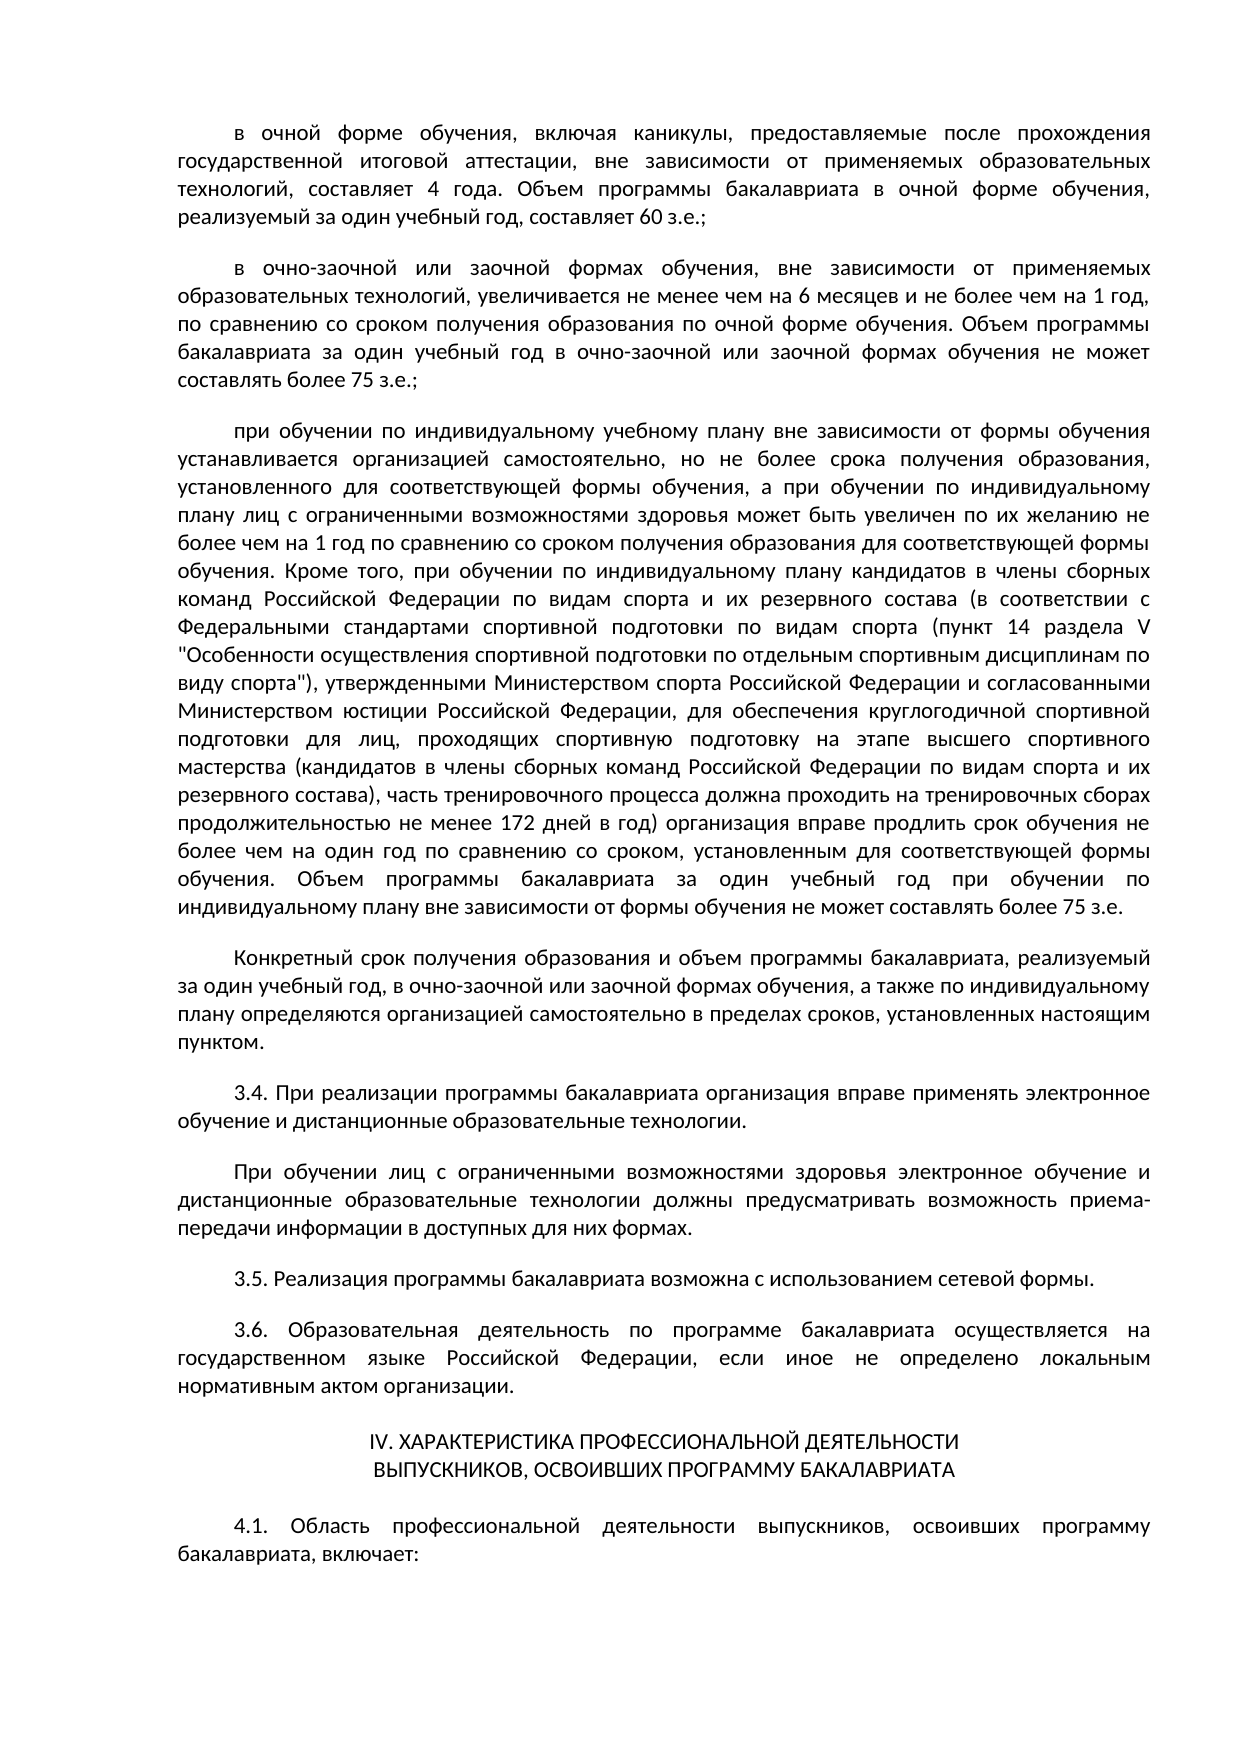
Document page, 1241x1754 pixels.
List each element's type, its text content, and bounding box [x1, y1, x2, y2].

text в очной форме обучения, включая каникулы, предоставляемые после прохождения государственной итоговой аттестации, вне зависимости от применяемых образовательных технологий, составляет 4 года. Объем программы бакалавриата в очной форме обучения, реализуемый за один учебный год, составляет 60 з.е.; [177, 118, 1152, 230]
text 3.4. При реализации программы бакалавриата организация вправе применять электронное обучение и дистанционные образовательные технологии. [177, 1078, 1152, 1134]
text 3.6. Образовательная деятельность по программе бакалавриата осуществляется на государственном языке Российской Федерации, если иное не определено локальным нормативным актом организации. [177, 1315, 1152, 1399]
text в очно-заочной или заочной формах обучения, вне зависимости от применяемых образовательных технологий, увеличивается не менее чем на 6 месяцев и не более чем на 1 год, по сравнению со сроком получения образования по очной форме обучения. Объем программы бакалавриата за один учебный год в очно-заочной или заочной формах обучения не может составлять более 75 з.е.; [177, 253, 1152, 393]
text 4.1. Область профессиональной деятельности выпускников, освоивших программу бакалавриата, включает: [177, 1511, 1152, 1567]
text IV. ХАРАКТЕРИСТИКА ПРОФЕССИОНАЛЬНОЙ ДЕЯТЕЛЬНОСТИ [177, 1427, 1152, 1455]
text При обучении лиц с ограниченными возможностями здоровья электронное обучение и дистанционные образовательные технологии должны предусматривать возможность приема-передачи информации в доступных для них формах. [177, 1157, 1152, 1241]
text при обучении по индивидуальному учебному плану вне зависимости от формы обучения устанавливается организацией самостоятельно, но не более срока получения образования, установленного для соответствующей формы обучения, а при обучении по индивидуальному плану лиц с ограниченными возможностями здоровья может быть увеличен по их желанию не более чем на 1 год по сравнению со сроком получения образования для соответствующей формы обучения. Кроме того, при обучении по индивидуальному плану кандидатов в члены сборных команд Российской Федерации по видам спорта и их резервного состава (в соответствии с Федеральными стандартами спортивной подготовки по видам спорта (пункт 14 раздела V "Особенности осуществления спортивной подготовки по отдельным спортивным дисциплинам по виду спорта"), утвержденными Министерством спорта Российской Федерации и согласованными Министерством юстиции Российской Федерации, для обеспечения круглогодичной спортивной подготовки для лиц, проходящих спортивную подготовку на этапе высшего спортивного мастерства (кандидатов в члены сборных команд Российской Федерации по видам спорта и их резервного состава), часть тренировочного процесса должна проходить на тренировочных сборах продолжительностью не менее 172 дней в год) организация вправе продлить срок обучения не более чем на один год по сравнению со сроком, установленным для соответствующей формы обучения. Объем программы бакалавриата за один учебный год при обучении по индивидуальному плану вне зависимости от формы обучения не может составлять более 75 з.е. [177, 416, 1152, 921]
text ВЫПУСКНИКОВ, ОСВОИВШИХ ПРОГРАММУ БАКАЛАВРИАТА [177, 1455, 1152, 1483]
text 3.5. Реализация программы бакалавриата возможна с использованием сетевой формы. [177, 1264, 1152, 1292]
text Конкретный срок получения образования и объем программы бакалавриата, реализуемый за один учебный год, в очно-заочной или заочной формах обучения, а также по индивидуальному плану определяются организацией самостоятельно в пределах сроков, установленных настоящим пунктом. [177, 943, 1152, 1056]
